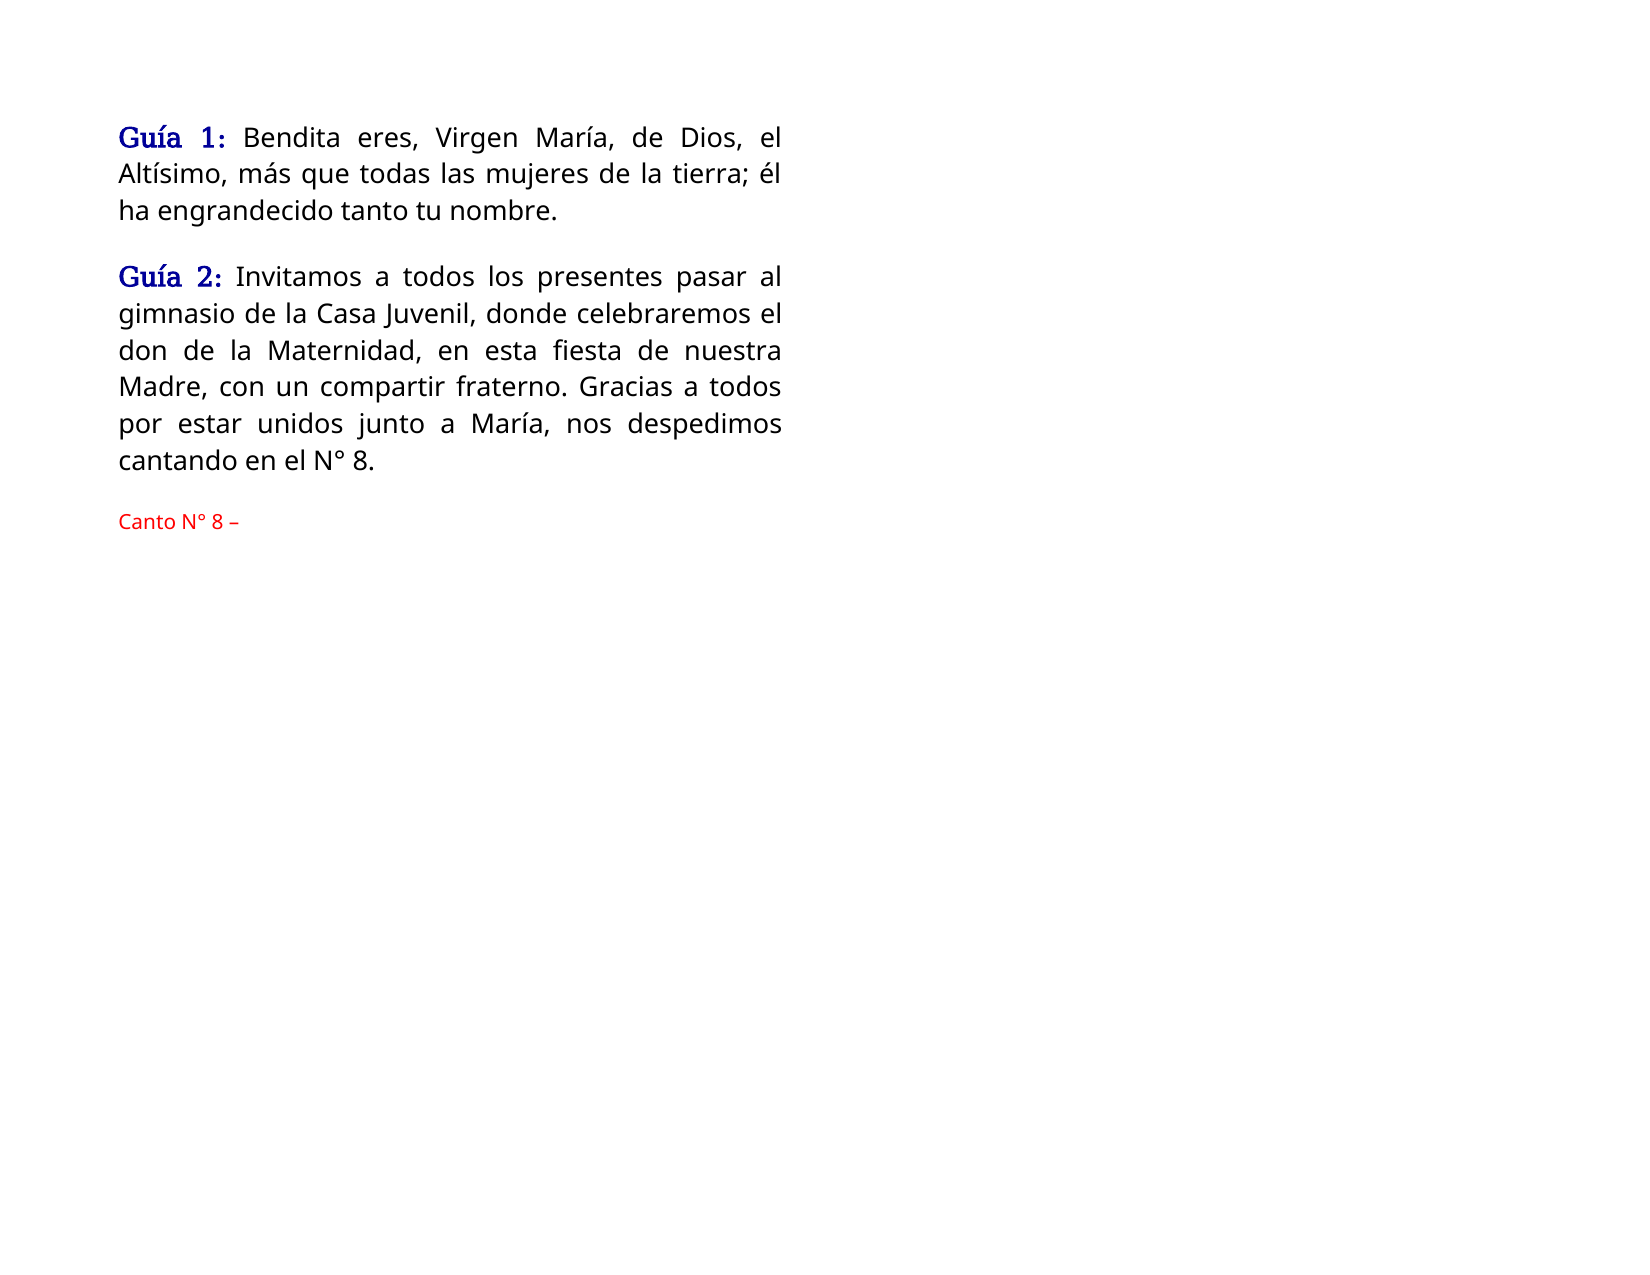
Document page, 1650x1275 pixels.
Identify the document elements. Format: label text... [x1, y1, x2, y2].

text Guía 2: Invitamos a todos los presentes pasar al gimnasio de la Casa Juvenil, donde celebraremos el don de la Maternidad, en esta fiesta de nuestra Madre, con un compartir fraterno. Gracias a todos por estar unidos junto a María, nos despedimos cantando en el N° 8. [118, 257, 783, 478]
text Canto N° 8 – [118, 507, 788, 535]
text Guía 1: Bendita eres, Virgen María, de Dios, el Altísimo, más que todas las mujeres de la tierra; él ha engrandecido tanto tu nombre. [118, 118, 783, 229]
